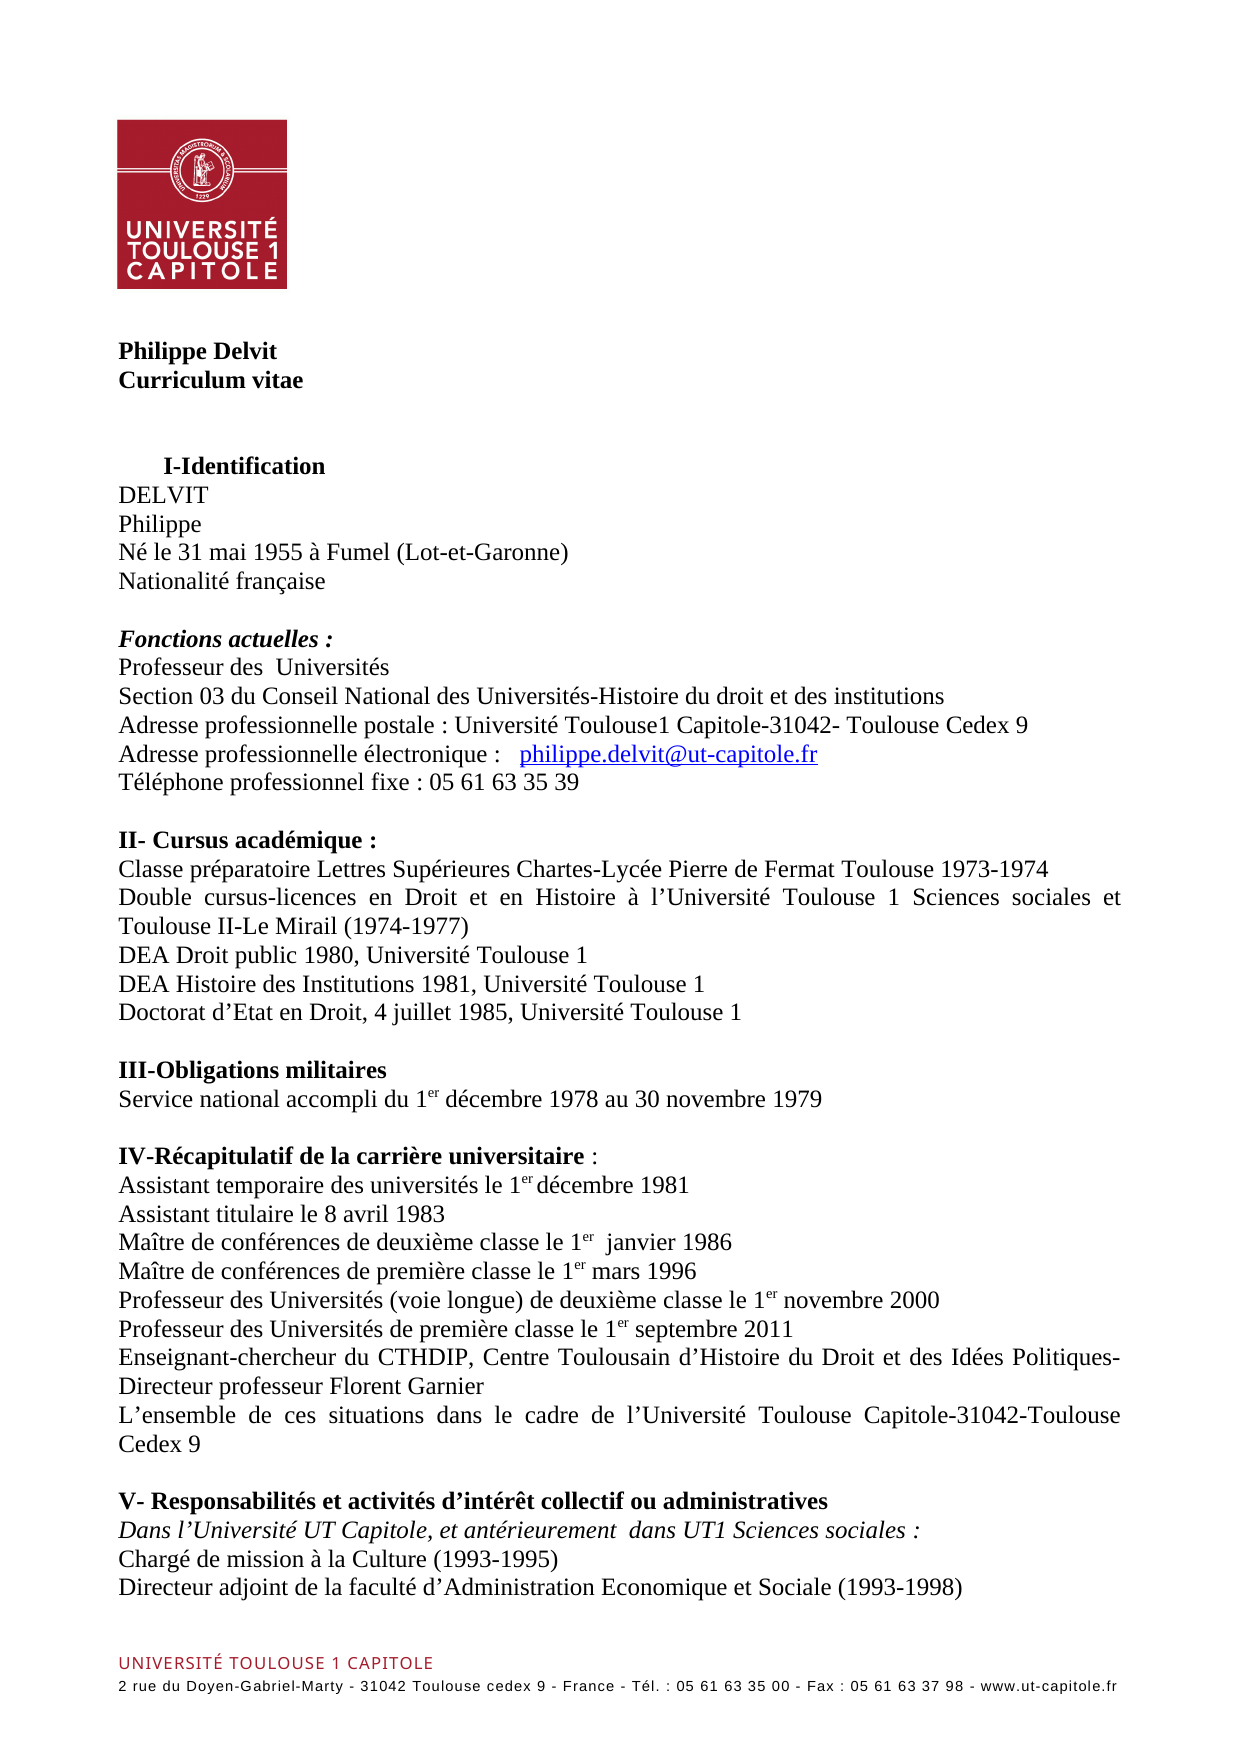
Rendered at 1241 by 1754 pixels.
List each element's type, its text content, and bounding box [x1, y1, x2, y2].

text II- Cursus académique : [118, 825, 1122, 854]
text Directeur adjoint de la faculté d’Administration Economique et Sociale (1993-1998) [118, 1572, 1122, 1601]
text Professeur des Universités (voie longue) de deuxième classe le 1er novembre 2000 [118, 1285, 1122, 1314]
text DEA Droit public 1980, Université Toulouse 1 [118, 940, 1122, 969]
text Assistant temporaire des universités le 1er décembre 1981 [118, 1170, 1122, 1199]
text Né le 31 mai 1955 à Fumel (Lot-et-Garonne) [118, 537, 1122, 566]
text Professeur des Universités [118, 652, 1122, 681]
text Nationalité française [118, 566, 1122, 595]
text IV-Récapitulatif de la carrière universitaire : [118, 1141, 1122, 1170]
text Doctorat d’Etat en Droit, 4 juillet 1985, Université Toulouse 1 [118, 997, 1122, 1026]
text L’ensemble de ces situations dans le cadre de l’Université Toulouse Capitole-31042-Toulouse Cedex 9 [118, 1400, 1122, 1457]
subtitle Philippe Delvit [118, 336, 1122, 365]
text Maître de conférences de deuxième classe le 1er janvier 1986 [118, 1227, 1122, 1256]
text Adresse professionnelle électronique : philippe.delvit@ut-capitole.fr [118, 739, 1122, 767]
text Maître de conférences de première classe le 1er mars 1996 [118, 1256, 1122, 1285]
text DEA Histoire des Institutions 1981, Université Toulouse 1 [118, 969, 1122, 997]
text Adresse professionnelle postale : Université Toulouse1 Capitole-31042- Toulouse Cedex 9 [118, 710, 1122, 739]
picture [112, 115, 290, 293]
text Assistant titulaire le 8 avril 1983 [118, 1199, 1122, 1227]
text Enseignant-chercheur du CTHDIP, Centre Toulousain d’Histoire du Droit et des Idées Politiques-Directeur professeur Florent Garnier [118, 1342, 1122, 1400]
text Double cursus-licences en Droit et en Histoire à l’Université Toulouse 1 Sciences sociales et Toulouse II-Le Mirail (1974-1977) [118, 882, 1122, 940]
text Section 03 du Conseil National des Universités-Histoire du droit et des institutions [118, 681, 1122, 710]
text Téléphone professionnel fixe : 05 61 63 35 39 [118, 767, 1122, 796]
text Service national accompli du 1er décembre 1978 au 30 novembre 1979 [118, 1084, 1122, 1112]
text DELVIT [118, 480, 1122, 509]
text Dans l’Université UT Capitole, et antérieurement dans UT1 Sciences sociales : [118, 1515, 1122, 1544]
text III-Obligations militaires [118, 1055, 1122, 1084]
text Philippe [118, 509, 1122, 537]
text Professeur des Universités de première classe le 1er septembre 2011 [118, 1314, 1122, 1342]
text Classe préparatoire Lettres Supérieures Chartes-Lycée Pierre de Fermat Toulouse 1973-1974 [118, 854, 1122, 882]
subtitle I-Identification [118, 451, 1122, 480]
subtitle Curriculum vitae [118, 365, 1122, 394]
text Chargé de mission à la Culture (1993-1995) [118, 1544, 1122, 1572]
text V- Responsabilités et activités d’intérêt collectif ou administratives [118, 1486, 1122, 1515]
text Fonctions actuelles : [118, 624, 1122, 652]
